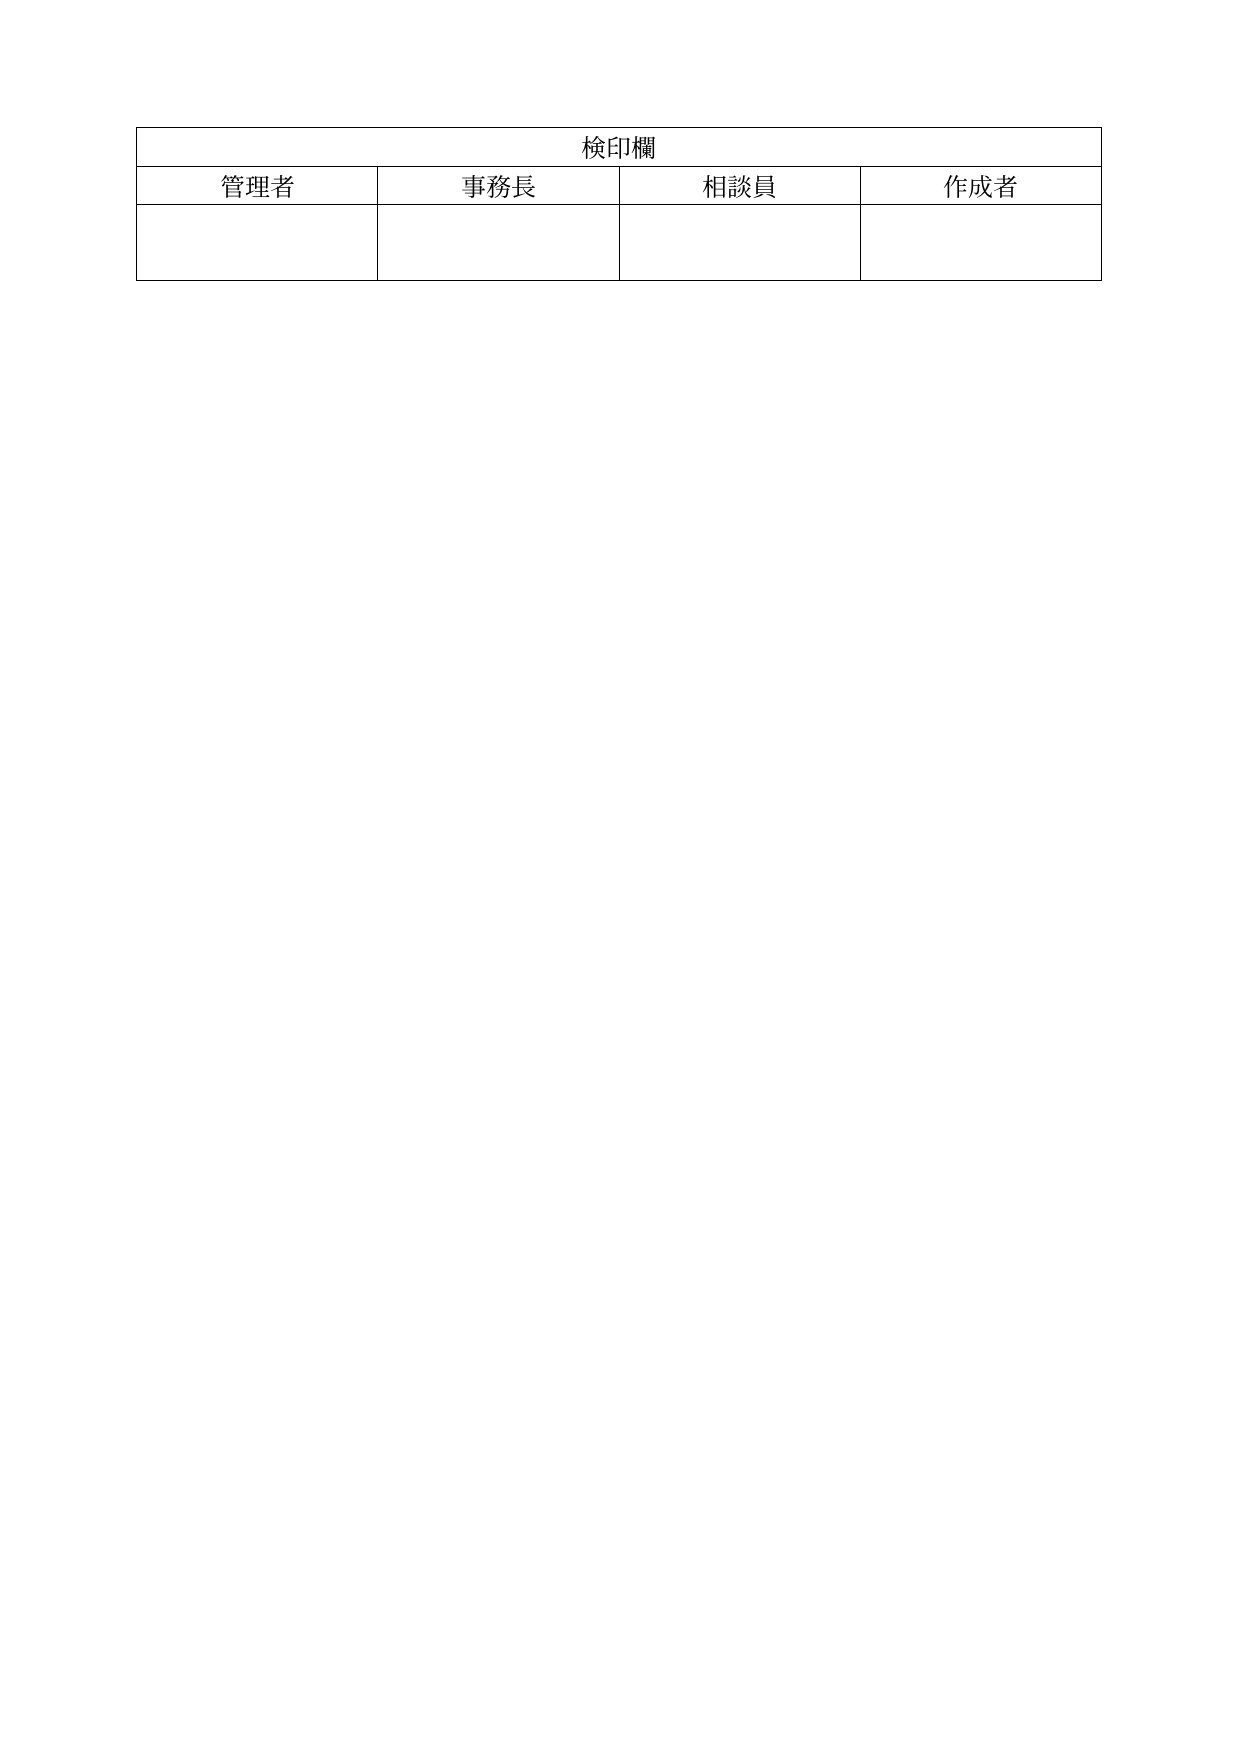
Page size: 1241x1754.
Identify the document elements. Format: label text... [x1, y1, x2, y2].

table_cell 相談員 [620, 167, 860, 204]
table_cell 事務長 [378, 167, 619, 204]
table_cell 検印欄 [137, 128, 1101, 166]
table_cell [861, 205, 1101, 280]
table_cell 作成者 [861, 167, 1101, 204]
table_cell [137, 205, 377, 280]
table_cell [620, 205, 860, 280]
table_cell [378, 205, 619, 280]
table_cell 管理者 [137, 167, 377, 204]
